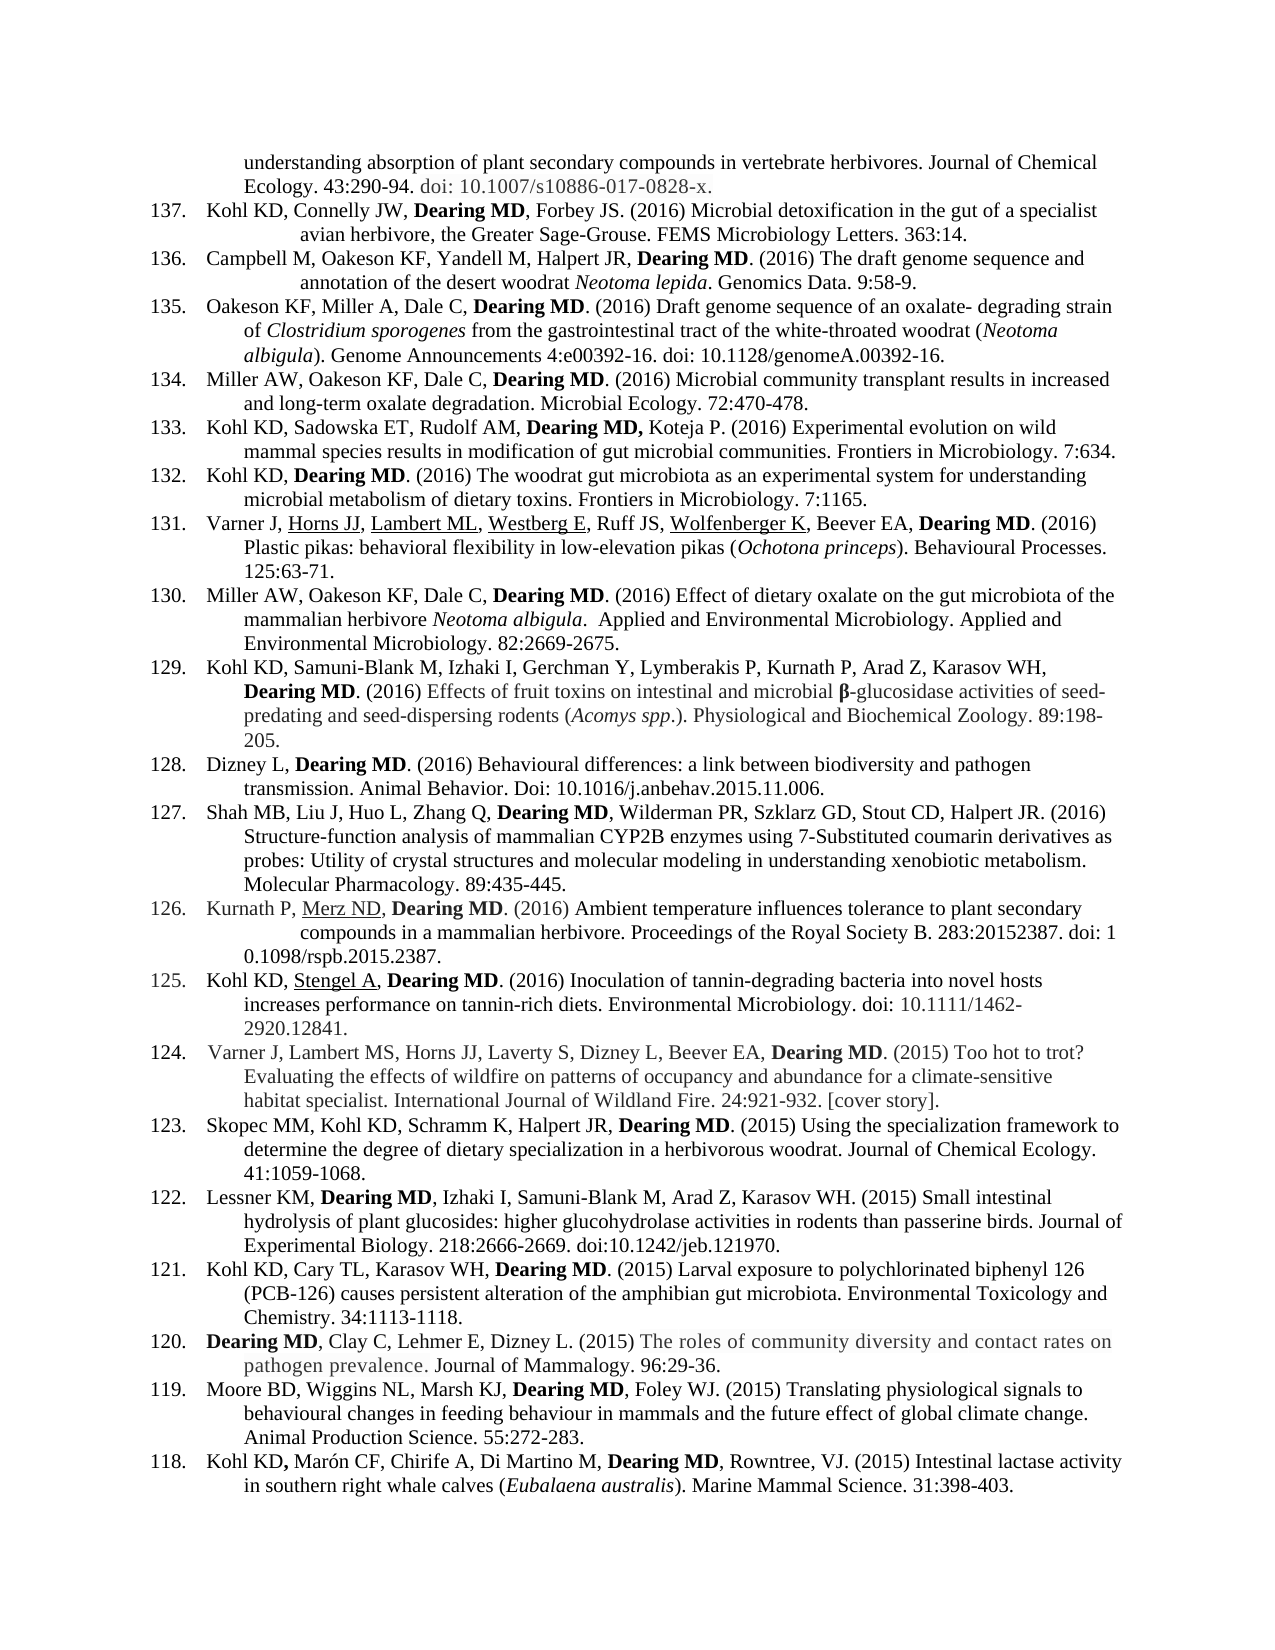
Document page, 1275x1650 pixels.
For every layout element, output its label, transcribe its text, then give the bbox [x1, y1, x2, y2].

text 130. Miller AW, Oakeson KF, Dale C, Dearing MD. (2016) Effect of dietary oxalate on the gut microbiota of the mammalian herbivore Neotoma albigula. Applied and Environmental Microbiology. Applied and Environmental Microbiology. 82:2669-2675. [150, 583, 1125, 655]
text 137. Kohl KD, Connelly JW, Dearing MD, Forbey JS. (2016) Microbial detoxification in the gut of a specialist avian herbivore, the Greater Sage-Grouse. FEMS Microbiology Letters. 363:14. [150, 198, 1125, 246]
text 133. Kohl KD, Sadowska ET, Rudolf AM, Dearing MD, Koteja P. (2016) Experimental evolution on wild mammal species results in modification of gut microbial communities. Frontiers in Microbiology. 7:634. [150, 415, 1125, 463]
text understanding absorption of plant secondary compounds in vertebrate herbivores. Journal of Chemical Ecology. 43:290-94. doi: 10.1007/s10886-017-0828-x. [244, 150, 1125, 198]
text 131. Varner J, Horns JJ, Lambert ML, Westberg E, Ruff JS, Wolfenberger K, Beever EA, Dearing MD. (2016) Plastic pikas: behavioral flexibility in low-elevation pikas (Ochotona princeps). Behavioural Processes. 125:63-71. [150, 511, 1125, 583]
text 134. Miller AW, Oakeson KF, Dale C, Dearing MD. (2016) Microbial community transplant results in increased and long-term oxalate degradation. Microbial Ecology. 72:470-478. [150, 367, 1125, 415]
text 126. Kurnath P, Merz ND, Dearing MD. (2016) Ambient temperature influences tolerance to plant secondary compounds in a mammalian herbivore. Proceedings of the Royal Society B. 283:20152387. doi: 1 0.1098/rspb.2015.2387. [150, 896, 1125, 968]
text 119. Moore BD, Wiggins NL, Marsh KJ, Dearing MD, Foley WJ. (2015) Translating physiological signals to behavioural changes in feeding behaviour in mammals and the future effect of global climate change. Animal Production Science. 55:272-283. [150, 1377, 1125, 1449]
text 125. Kohl KD, Stengel A, Dearing MD. (2016) Inoculation of tannin-degrading bacteria into novel hosts increases performance on tannin-rich diets. Environmental Microbiology. doi: 10.1111/1462- 2920.12841. [150, 968, 1125, 1040]
text 128. Dizney L, Dearing MD. (2016) Behavioural differences: a link between biodiversity and pathogen transmission. Animal Behavior. Doi: 10.1016/j.anbehav.2015.11.006. [150, 752, 1125, 800]
text 127. Shah MB, Liu J, Huo L, Zhang Q, Dearing MD, Wilderman PR, Szklarz GD, Stout CD, Halpert JR. (2016) Structure-function analysis of mammalian CYP2B enzymes using 7-Substituted coumarin derivatives as probes: Utility of crystal structures and molecular modeling in understanding xenobiotic metabolism. Molecular Pharmacology. 89:435-445. [150, 800, 1125, 896]
text 132. Kohl KD, Dearing MD. (2016) The woodrat gut microbiota as an experimental system for understanding microbial metabolism of dietary toxins. Frontiers in Microbiology. 7:1165. [150, 463, 1125, 511]
text 123. Skopec MM, Kohl KD, Schramm K, Halpert JR, Dearing MD. (2015) Using the specialization framework to determine the degree of dietary specialization in a herbivorous woodrat. Journal of Chemical Ecology. 41:1059-1068. [150, 1112, 1125, 1185]
text 124. Varner J, Lambert MS, Horns JJ, Laverty S, Dizney L, Beever EA, Dearing MD. (2015) Too hot to trot? Evaluating the effects of wildfire on patterns of occupancy and abundance for a climate-sensitive habitat specialist. International Journal of Wildland Fire. 24:921-932. [cover story]. [150, 1040, 1125, 1112]
text 121. Kohl KD, Cary TL, Karasov WH, Dearing MD. (2015) Larval exposure to polychlorinated biphenyl 126 (PCB-126) causes persistent alteration of the amphibian gut microbiota. Environmental Toxicology and Chemistry. 34:1113-1118. [150, 1257, 1125, 1329]
text 129. Kohl KD, Samuni-Blank M, Izhaki I, Gerchman Y, Lymberakis P, Kurnath P, Arad Z, Karasov WH, Dearing MD. (2016) Effects of fruit toxins on intestinal and microbial β-glucosidase activities of seed- predating and seed-dispersing rodents (Acomys spp.). Physiological and Biochemical Zoology. 89:198- 205. [150, 655, 1125, 752]
text 120. Dearing MD, Clay C, Lehmer E, Dizney L. (2015) The roles of community diversity and contact rates on pathogen prevalence. Journal of Mammalogy. 96:29-36. [150, 1329, 1125, 1377]
text 118. Kohl KD, Marón CF, Chirife A, Di Martino M, Dearing MD, Rowntree, VJ. (2015) Intestinal lactase activity in southern right whale calves (Eubalaena australis). Marine Mammal Science. 31:398-403. [150, 1449, 1125, 1497]
text 136. Campbell M, Oakeson KF, Yandell M, Halpert JR, Dearing MD. (2016) The draft genome sequence and annotation of the desert woodrat Neotoma lepida. Genomics Data. 9:58-9. [150, 246, 1125, 294]
text 122. Lessner KM, Dearing MD, Izhaki I, Samuni-Blank M, Arad Z, Karasov WH. (2015) Small intestinal hydrolysis of plant glucosides: higher glucohydrolase activities in rodents than passerine birds. Journal of Experimental Biology. 218:2666-2669. doi:10.1242/jeb.121970. [150, 1185, 1125, 1257]
text 135. Oakeson KF, Miller A, Dale C, Dearing MD. (2016) Draft genome sequence of an oxalate- degrading strain of Clostridium sporogenes from the gastrointestinal tract of the white-throated woodrat (Neotoma albigula). Genome Announcements 4:e00392-16. doi: 10.1128/genomeA.00392-16. [150, 294, 1125, 367]
